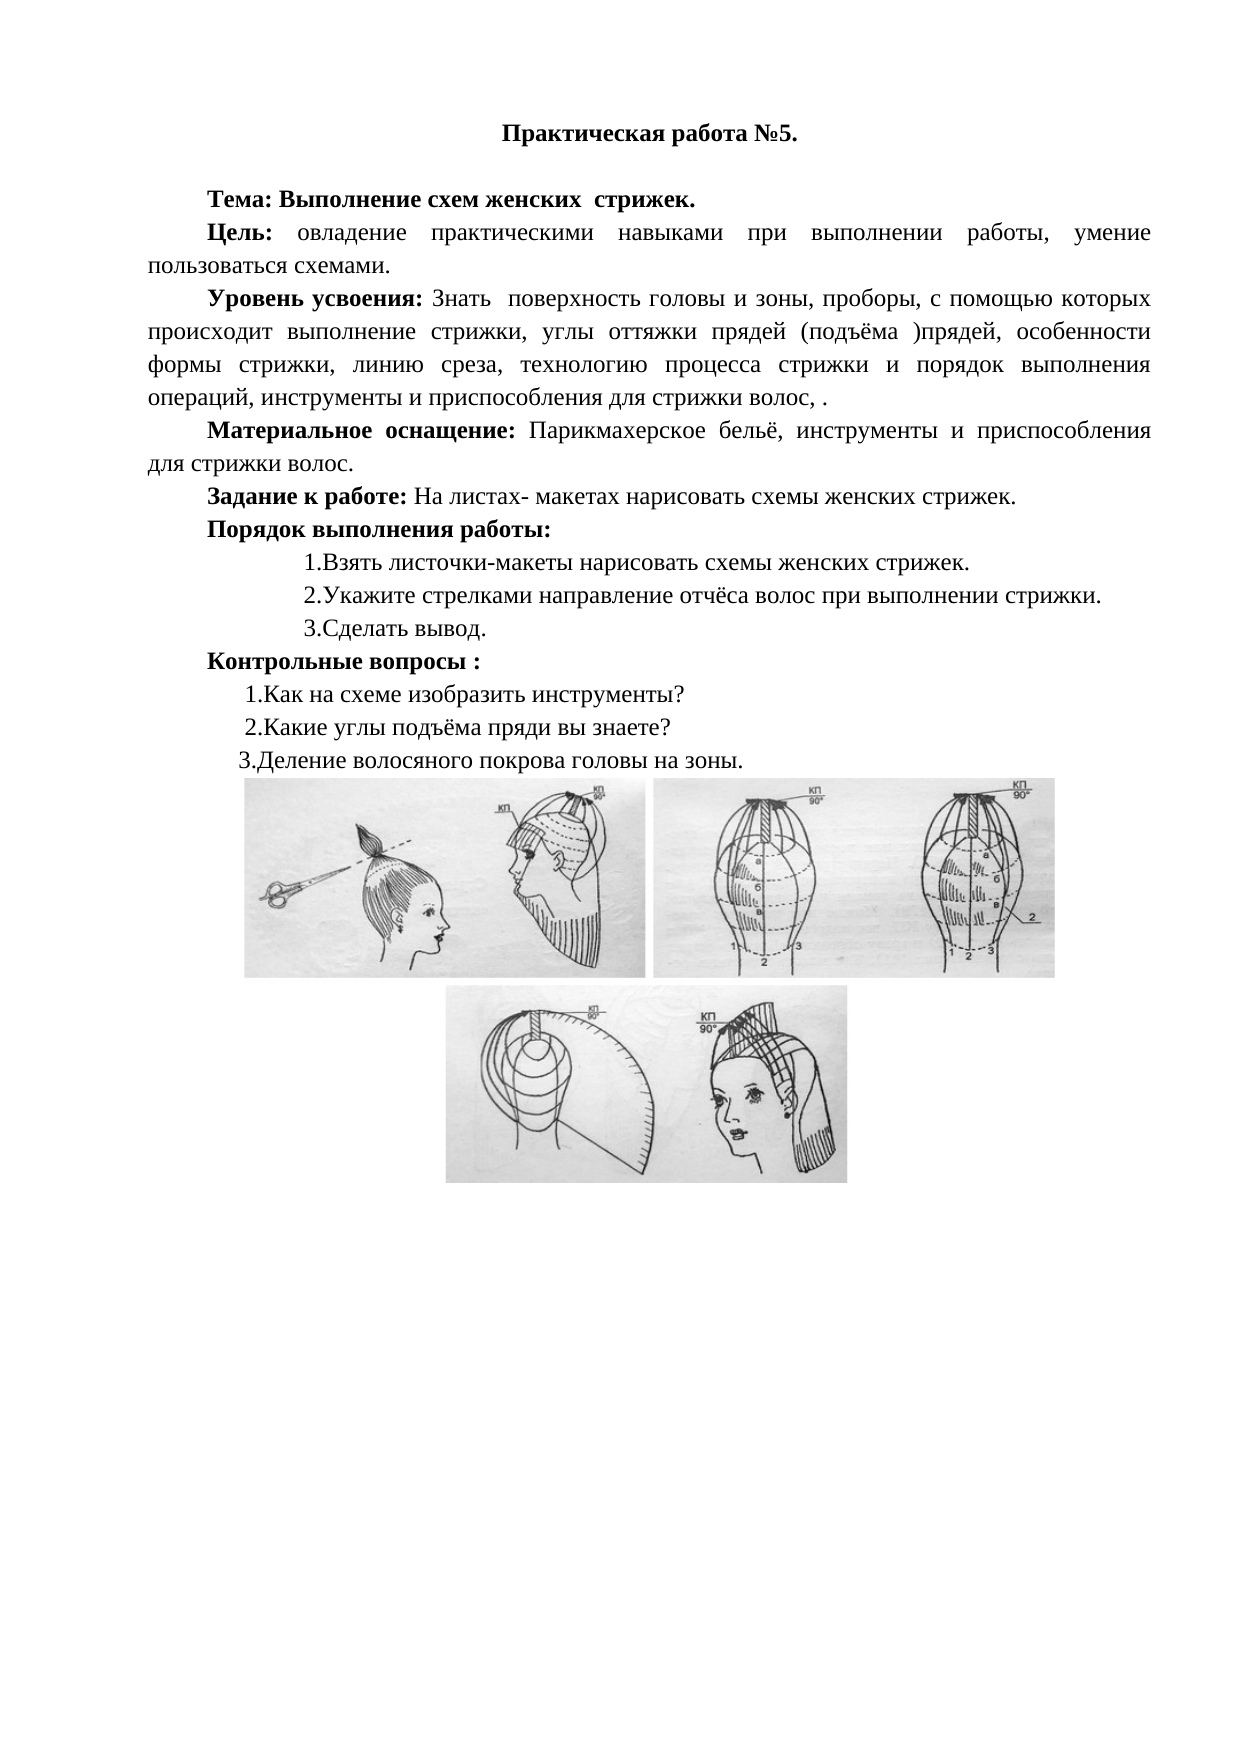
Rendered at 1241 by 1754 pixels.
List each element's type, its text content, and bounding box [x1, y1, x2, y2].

text Контрольные вопросы : [148, 646, 1152, 675]
text 2.Укажите стрелками направление отчёса волос при выполнении стрижки. [303, 580, 1152, 609]
text Материальное оснащение: Парикмахерское бельё, инструменты и приспособления для стрижки волос. [148, 415, 1152, 477]
text 1.Взять листочки-макеты нарисовать схемы женских стрижек. [303, 547, 1152, 576]
text Задание к работе: На листах- макетах нарисовать схемы женских стрижек. [148, 481, 1152, 510]
text Уровень усвоения: Знать поверхность головы и зоны, проборы, с помощью которых происходит выполнение стрижки, углы оттяжки прядей (подъёма )прядей, особенности формы стрижки, линию среза, технологию процесса стрижки и порядок выполнения операций, инструменты и приспособления для стрижки волос, . [148, 283, 1152, 411]
text Цель: овладение практическими навыками при выполнении работы, умение пользоваться схемами. [148, 217, 1152, 279]
text Тема: Выполнение схем женских стрижек. [148, 184, 1152, 213]
text 3.Сделать вывод. [303, 613, 1152, 642]
picture [244, 778, 1056, 1183]
text 2.Какие углы подъёма пряди вы знаете? [244, 712, 1152, 741]
text Порядок выполнения работы: [148, 514, 1152, 543]
text 1.Как на схеме изобразить инструменты? [244, 679, 1152, 708]
text Практическая работа №5. [148, 118, 1152, 147]
text 3.Деление волосяного покрова головы на зоны. [207, 746, 1152, 774]
